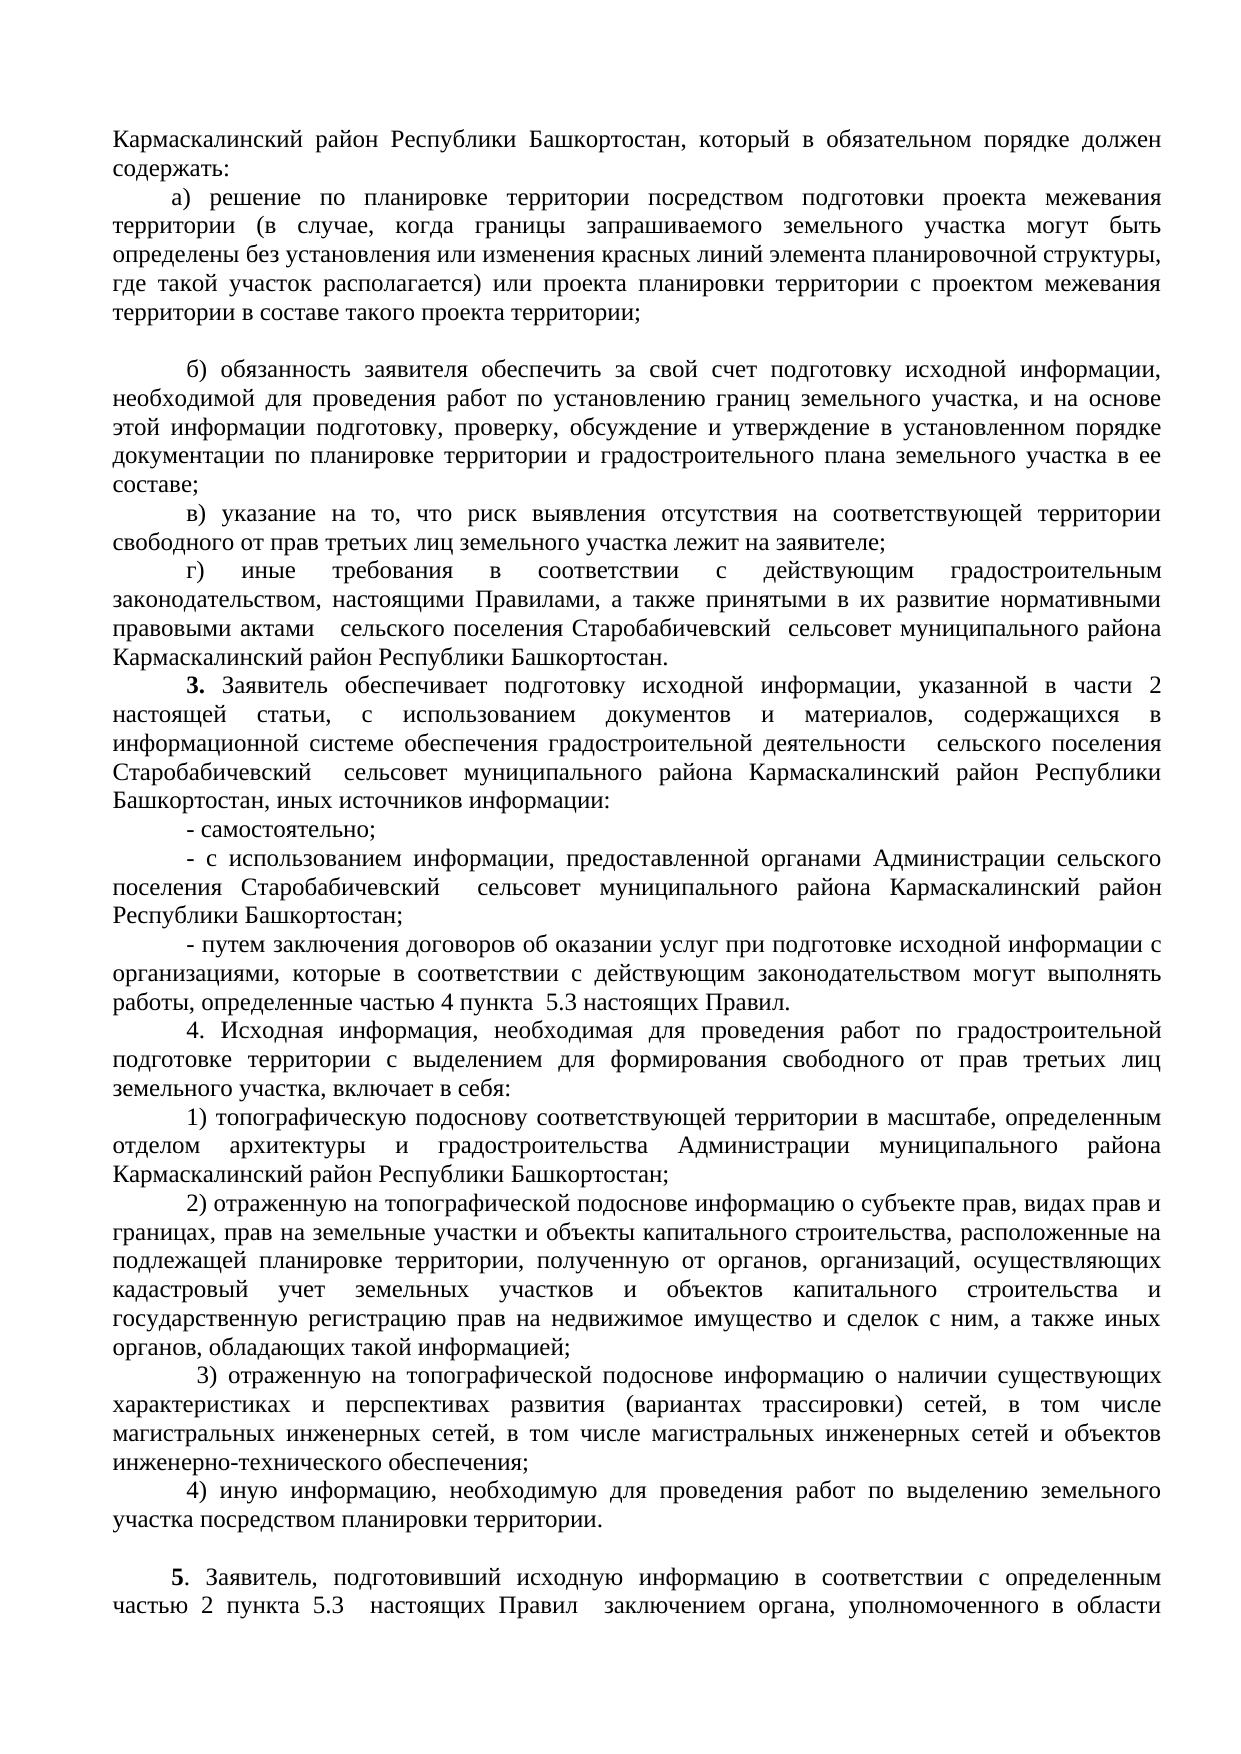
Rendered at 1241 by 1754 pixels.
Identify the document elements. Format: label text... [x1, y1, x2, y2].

text 4. Исходная информация, необходимая для проведения работ по градостроительной подготовке территории с выделением для формирования свободного от прав третьих лиц земельного участка, включает в себя: [112, 1015, 1162, 1102]
text 2) отраженную на топографической подоснове информацию о субъекте прав, видах прав и границах, прав на земельные участки и объекты капитального строительства, расположенные на подлежащей планировке территории, полученную от органов, организаций, осуществляющих кадастровый учет земельных участков и объектов капитального строительства и государственную регистрацию прав на недвижимое имущество и сделок с ним, а также иных органов, обладающих такой информацией; [112, 1188, 1162, 1360]
text б) обязанность заявителя обеспечить за свой счет подготовку исходной информации, необходимой для проведения работ по установлению границ земельного участка, и на основе этой информации подготовку, проверку, обсуждение и утверждение в установленном порядке документации по планировке территории и градостроительного плана земельного участка в ее составе; [112, 354, 1162, 498]
text 3) отраженную на топографической подоснове информацию о наличии существующих характеристиках и перспективах развития (вариантах трассировки) сетей, в том числе магистральных инженерных сетей, в том числе магистральных инженерных сетей и объектов инженерно-технического обеспечения; [112, 1360, 1162, 1475]
text 3. Заявитель обеспечивает подготовку исходной информации, указанной в части 2 настоящей статьи, с использованием документов и материалов, содержащихся в информационной системе обеспечения градостроительной деятельности сельского поселения Старобабичевский сельсовет муниципального района Кармаскалинский район Республики Башкортостан, иных источников информации: [112, 670, 1162, 814]
text - самостоятельно; [112, 814, 1162, 843]
text а) решение по планировке территории посредством подготовки проекта межевания территории (в случае, когда границы запрашиваемого земельного участка могут быть определены без установления или изменения красных линий элемента планировочной структуры, где такой участок располагается) или проекта планировки территории с проектом межевания территории в составе такого проекта территории; [112, 182, 1162, 325]
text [112, 1562, 1162, 1619]
text - путем заключения договоров об оказании услуг при подготовке исходной информации с организациями, которые в соответствии с действующим законодательством могут выполнять работы, определенные частью 4 пункта 5.3 настоящих Правил. [112, 929, 1162, 1015]
text 4) иную информацию, необходимую для проведения работ по выделению земельного участка посредством планировки территории. [112, 1475, 1162, 1533]
text - с использованием информации, предоставленной органами Администрации сельского поселения Старобабичевский сельсовет муниципального района Кармаскалинский район Республики Башкортостан; [112, 843, 1162, 929]
text в) указание на то, что риск выявления отсутствия на соответствующей территории свободного от прав третьих лиц земельного участка лежит на заявителе; [112, 498, 1162, 555]
text 1) топографическую подоснову соответствующей территории в масштабе, определенным отделом архитектуры и градостроительства Администрации муниципального района Кармаскалинский район Республики Башкортостан; [112, 1102, 1162, 1188]
text г) иные требования в соответствии с действующим градостроительным законодательством, настоящими Правилами, а также принятыми в их развитие нормативными правовыми актами сельского поселения Старобабичевский сельсовет муниципального района Кармаскалинский район Республики Башкортостан. [112, 555, 1162, 670]
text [112, 124, 1162, 182]
